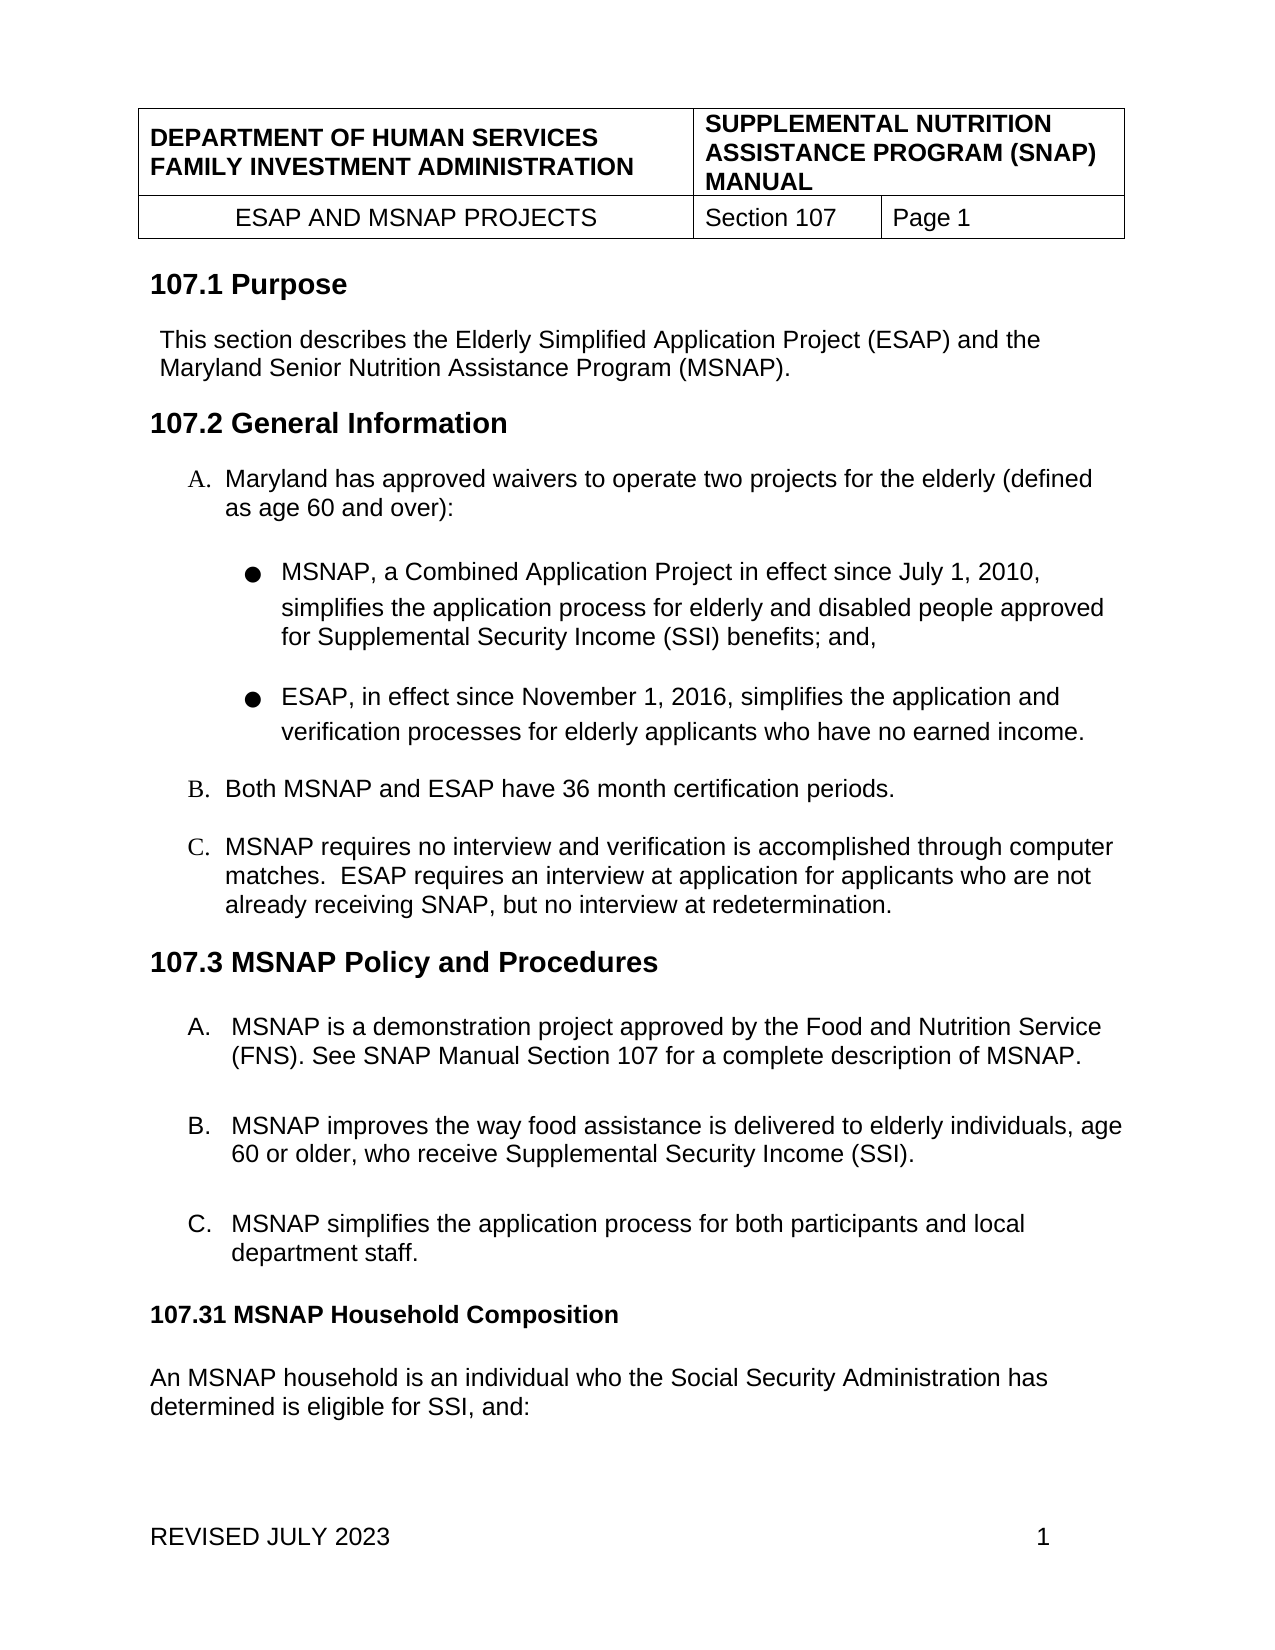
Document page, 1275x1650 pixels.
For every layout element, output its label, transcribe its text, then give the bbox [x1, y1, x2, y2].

list ESAP, in effect since November 1, 2016, simplifies the application and verification processes for elderly applicants who have no earned income. [244, 674, 1125, 746]
list MSNAP, a Combined Application Project in effect since July 1, 2010, simplifies the application process for elderly and disabled people approved for Supplemental Security Income (SSI) benefits; and, [244, 550, 1125, 650]
text 107.1 Purpose [150, 267, 1125, 301]
list MSNAP is a demonstration project approved by the Food and Nutrition Service (FNS). See SNAP Manual Section 107 for a complete description of MSNAP. [187, 1012, 1125, 1069]
text 107.31 MSNAP Household Composition [150, 1300, 1125, 1329]
text This section describes the Elderly Simplified Application Project (ESAP) and the Maryland Senior Nutrition Assistance Program (MSNAP). [159, 325, 1125, 382]
list Both MSNAP and ESAP have 36 month certification periods. [187, 774, 1125, 803]
list MSNAP requires no interview and verification is accomplished through computer matches. ESAP requires an interview at application for applicants who are not already receiving SNAP, but no interview at redetermination. [187, 832, 1125, 918]
list MSNAP improves the way food assistance is delivered to elderly individuals, age 60 or older, who receive Supplemental Security Income (SSI). [187, 1111, 1125, 1168]
list Maryland has approved waivers to operate two projects for the elderly (defined as age 60 and over): [187, 464, 1125, 521]
text An MSNAP household is an individual who the Social Security Administration has determined is eligible for SSI, and: [150, 1363, 1125, 1420]
list MSNAP simplifies the application process for both participants and local department staff. [187, 1209, 1125, 1267]
text 107.3 MSNAP Policy and Procedures [150, 945, 1125, 978]
text 107.2 General Information [150, 406, 1125, 440]
